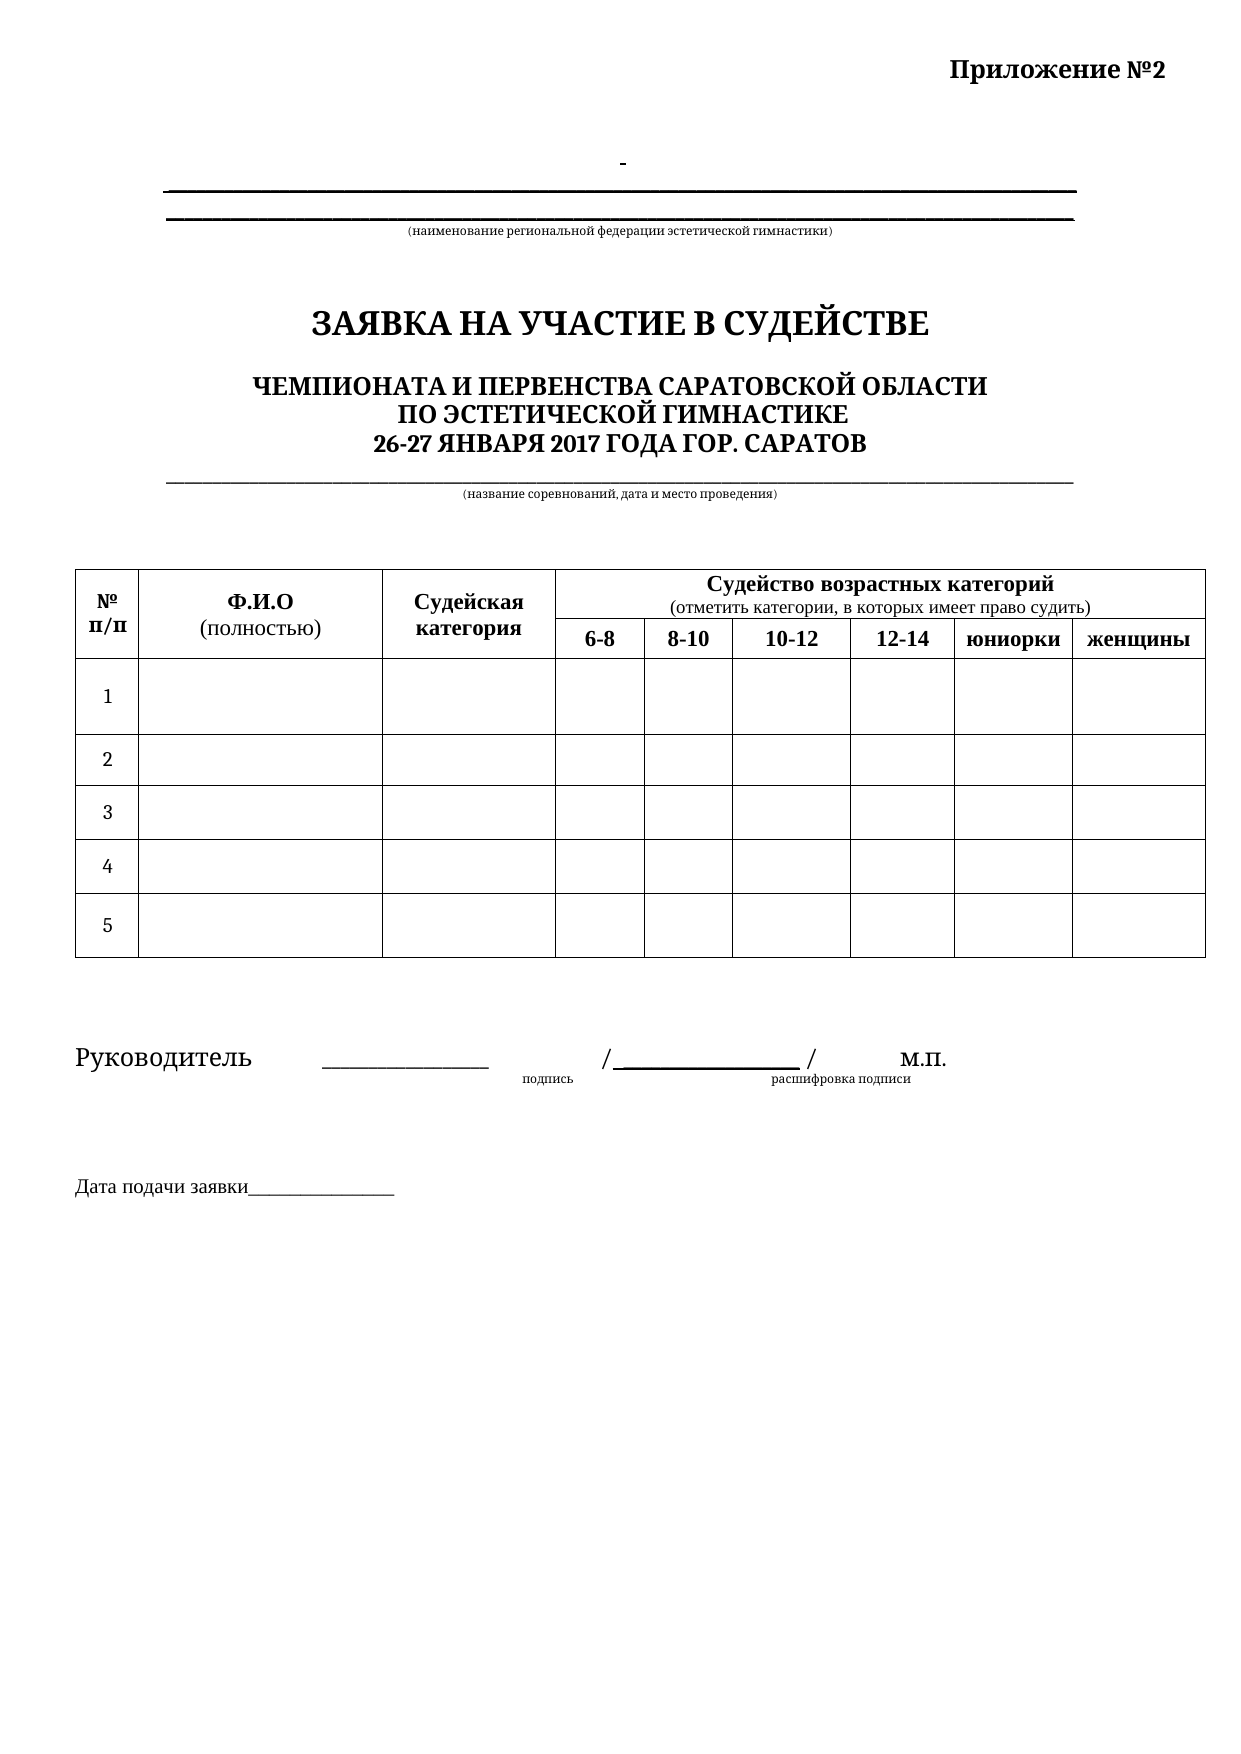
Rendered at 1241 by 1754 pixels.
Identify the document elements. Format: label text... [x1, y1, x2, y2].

table_cell [383, 894, 555, 957]
table_cell 1 [76, 659, 138, 734]
table_cell [556, 659, 644, 734]
table_cell [645, 786, 732, 839]
text ЧЕМПИОНАТА И ПЕРВЕНСТВА САРАТОВСКОЙ ОБЛАСТИ [75, 373, 1165, 401]
table_cell 5 [76, 894, 138, 957]
table_cell [955, 786, 1072, 839]
text __________________________________________________________________________________________________ [75, 167, 1165, 195]
table_cell [556, 840, 644, 893]
table_cell 8-10 [645, 619, 732, 658]
table_cell [383, 786, 555, 839]
table_cell [955, 840, 1072, 893]
table_cell [1073, 840, 1205, 893]
text Дата подачи заявки______________ [75, 1174, 1165, 1198]
table_cell 3 [76, 786, 138, 839]
table_cell [955, 659, 1072, 734]
table_cell [733, 894, 850, 957]
table_cell 2 [76, 735, 138, 785]
text ЗАЯВКА НА УЧАСТИЕ В СУДЕЙСТВЕ [75, 306, 1165, 344]
table_cell [383, 840, 555, 893]
table_cell [955, 894, 1072, 957]
text Руководитель __________________ / ___________________ / м.п. [75, 1044, 1165, 1073]
table_cell [851, 840, 954, 893]
table_cell 12-14 [851, 619, 954, 658]
table_cell [645, 840, 732, 893]
table_cell [556, 786, 644, 839]
table_cell [645, 659, 732, 734]
table_cell [645, 894, 732, 957]
table_cell [1073, 786, 1205, 839]
table_cell [1073, 894, 1205, 957]
table_cell [955, 735, 1072, 785]
table_header № п/п [76, 570, 138, 658]
table_cell [556, 735, 644, 785]
table_cell [733, 786, 850, 839]
table_cell 10-12 [733, 619, 850, 658]
text Приложение №2 [75, 56, 1165, 85]
table_cell женщины [1073, 619, 1205, 658]
text ПО ЭСТЕТИЧЕСКОЙ ГИМНАСТИКЕ [75, 401, 1165, 430]
table_cell [139, 735, 382, 785]
text __________________________________________________________________________________________________ [75, 459, 1165, 488]
text 26-27 ЯНВАРЯ 2017 ГОДА ГОР. САРАТОВ [75, 430, 1165, 459]
table_cell [733, 840, 850, 893]
table_cell [139, 786, 382, 839]
table_cell [851, 786, 954, 839]
table_cell юниорки [955, 619, 1072, 658]
table_cell [139, 894, 382, 957]
table_cell [851, 894, 954, 957]
table_cell 4 [76, 840, 138, 893]
table_cell 6-8 [556, 619, 644, 658]
table_cell [383, 735, 555, 785]
table_cell [1073, 735, 1205, 785]
table_cell [139, 659, 382, 734]
table_header Судейская категория [383, 570, 555, 658]
table_cell [556, 894, 644, 957]
table_cell [851, 735, 954, 785]
table_cell [645, 735, 732, 785]
table_cell [733, 735, 850, 785]
text __________________________________________________________________________________________________ [75, 195, 1165, 224]
table_header Судейство возрастных категорий (отметить категории, в которых имеет право судить) [556, 570, 1205, 618]
table_cell [383, 659, 555, 734]
table_cell [139, 840, 382, 893]
text подпись расшифровка подписи [75, 1073, 1165, 1097]
text (название соревнований, дата и место проведения) [75, 488, 1165, 512]
table_cell [1073, 659, 1205, 734]
table_cell [733, 659, 850, 734]
table_header Ф.И.О (полностью) [139, 570, 382, 658]
text (наименование региональной федерации эстетической гимнастики) [75, 224, 1165, 248]
table_cell [851, 659, 954, 734]
